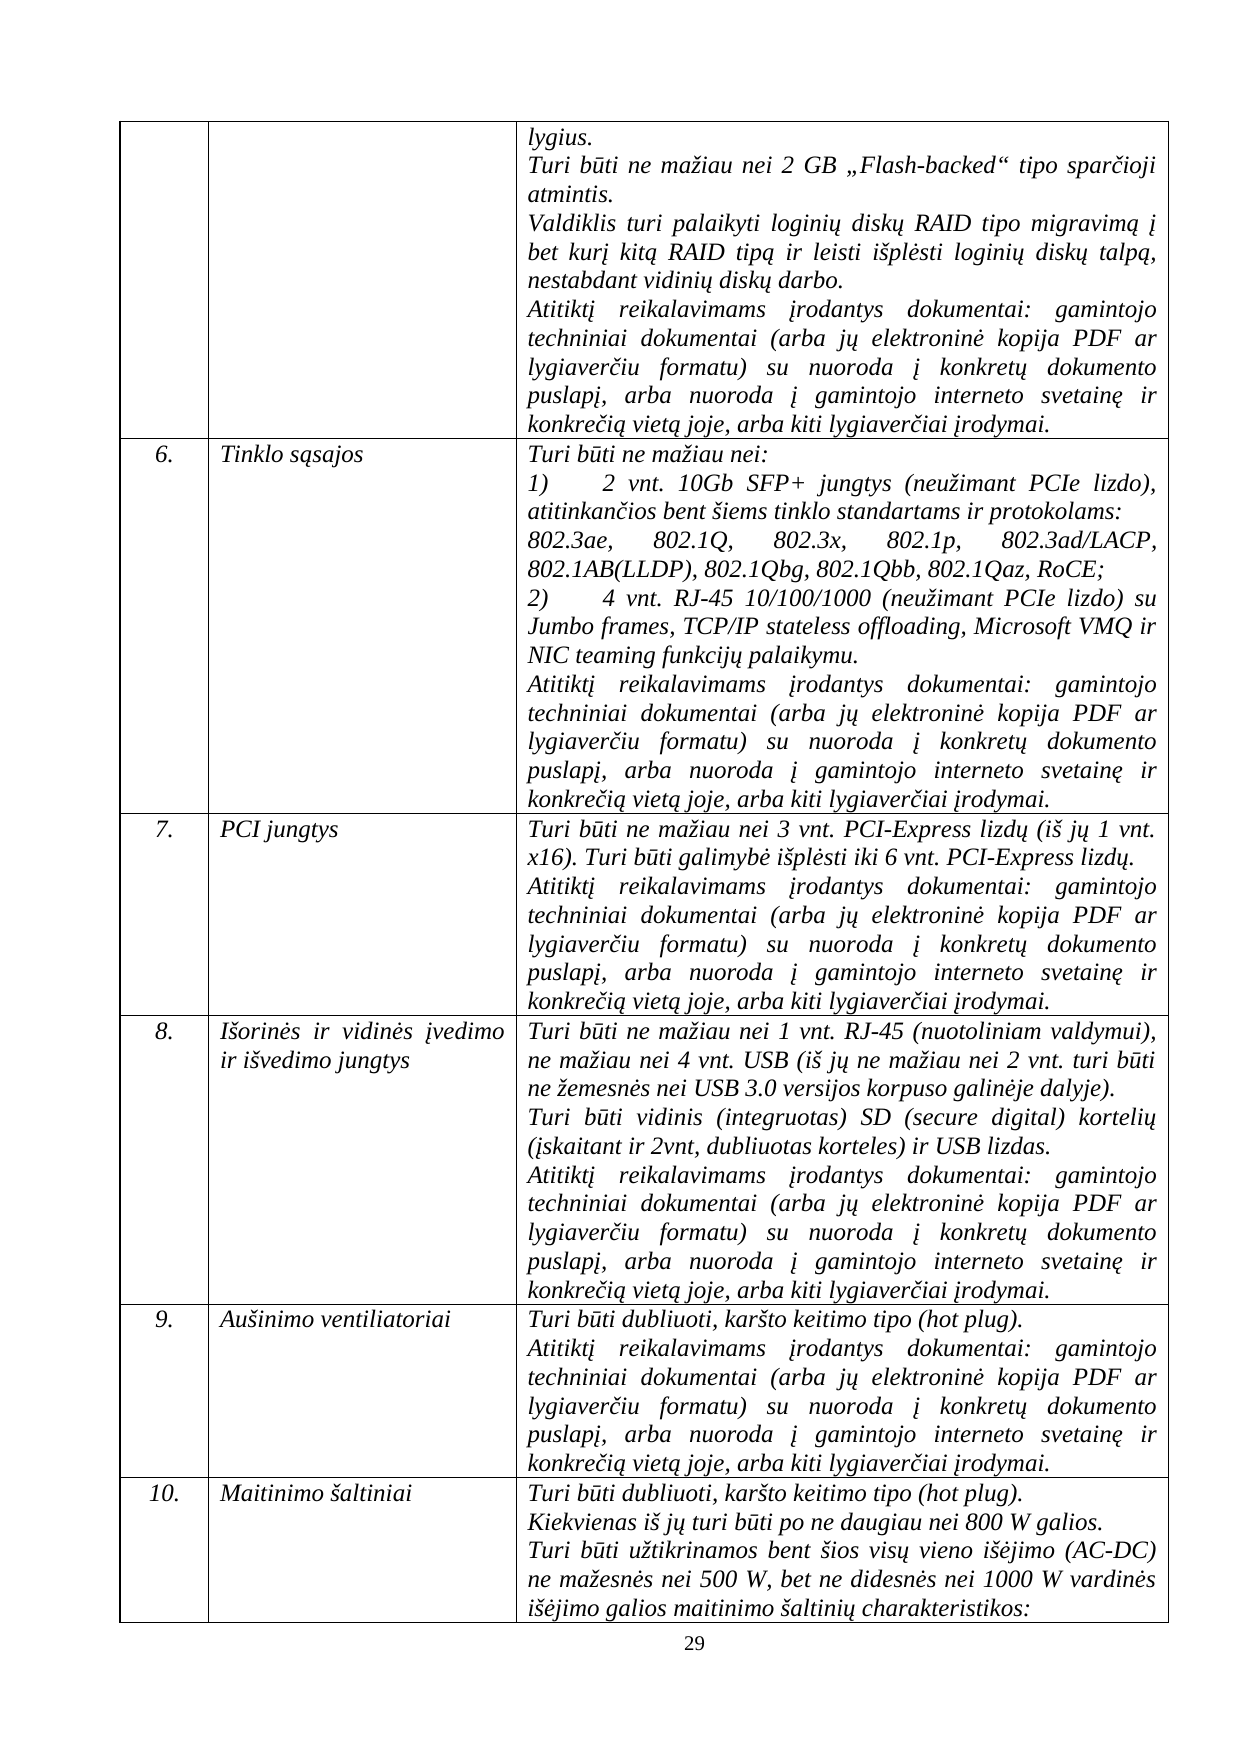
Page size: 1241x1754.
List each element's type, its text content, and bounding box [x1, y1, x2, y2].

table_cell Aušinimo ventiliatoriai [209, 1305, 516, 1477]
table_cell 8. [121, 1016, 208, 1303]
table_cell Turi būti ne mažiau nei 1 vnt. RJ-45 (nuotoliniam valdymui), ne mažiau nei 4 vnt. USB (iš jų ne mažiau nei 2 vnt. turi būti ne žemesnės nei USB 3.0 versijos korpuso galinėje dalyje). Turi būti vidinis (integruotas) SD (secure digital) kortelių (įskaitant ir 2vnt, dubliuotas korteles) ir USB lizdas. Atitiktį reikalavimams įrodantys dokumentai: gamintojo techniniai dokumentai (arba jų elektroninė kopija PDF ar lygiaverčiu formatu) su nuoroda į konkretų dokumento puslapį, arba nuoroda į gamintojo interneto svetainę ir konkrečią vietą joje, arba kiti lygiaverčiai įrodymai. [517, 1016, 1168, 1303]
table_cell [517, 122, 1168, 438]
table_cell 10. [121, 1478, 208, 1622]
table_cell Turi būti dubliuoti, karšto keitimo tipo (hot plug). Atitiktį reikalavimams įrodantys dokumentai: gamintojo techniniai dokumentai (arba jų elektroninė kopija PDF ar lygiaverčiu formatu) su nuoroda į konkretų dokumento puslapį, arba nuoroda į gamintojo interneto svetainę ir konkrečią vietą joje, arba kiti lygiaverčiai įrodymai. [517, 1305, 1168, 1477]
table_cell Turi būti ne mažiau nei: 1) 2 vnt. 10Gb SFP+ jungtys (neužimant PCIe lizdo), atitinkančios bent šiems tinklo standartams ir protokolams: 802.3ae, 802.1Q, 802.3x, 802.1p, 802.3ad/LACP, 802.1AB(LLDP), 802.1Qbg, 802.1Qbb, 802.1Qaz, RoCE; 2) 4 vnt. RJ-45 10/100/1000 (neužimant PCIe lizdo) su Jumbo frames, TCP/IP stateless offloading, Microsoft VMQ ir NIC teaming funkcijų palaikymu. Atitiktį reikalavimams įrodantys dokumentai: gamintojo techniniai dokumentai (arba jų elektroninė kopija PDF ar lygiaverčiu formatu) su nuoroda į konkretų dokumento puslapį, arba nuoroda į gamintojo interneto svetainę ir konkrečią vietą joje, arba kiti lygiaverčiai įrodymai. [517, 439, 1168, 813]
table_cell 5. [121, 122, 208, 438]
table_cell 6. [121, 439, 208, 813]
table_cell Išorinės ir vidinės įvedimo ir išvedimo jungtys [209, 1016, 516, 1303]
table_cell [517, 1478, 1168, 1622]
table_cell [209, 122, 516, 438]
table_cell PCI jungtys [209, 814, 516, 1015]
table_cell 9. [121, 1305, 208, 1477]
table_cell 7. [121, 814, 208, 1015]
table_cell Tinklo sąsajos [209, 439, 516, 813]
table_cell Maitinimo šaltiniai [209, 1478, 516, 1622]
table_cell Turi būti ne mažiau nei 3 vnt. PCI-Express lizdų (iš jų 1 vnt. x16). Turi būti galimybė išplėsti iki 6 vnt. PCI-Express lizdų. Atitiktį reikalavimams įrodantys dokumentai: gamintojo techniniai dokumentai (arba jų elektroninė kopija PDF ar lygiaverčiu formatu) su nuoroda į konkretų dokumento puslapį, arba nuoroda į gamintojo interneto svetainę ir konkrečią vietą joje, arba kiti lygiaverčiai įrodymai. [517, 814, 1168, 1015]
